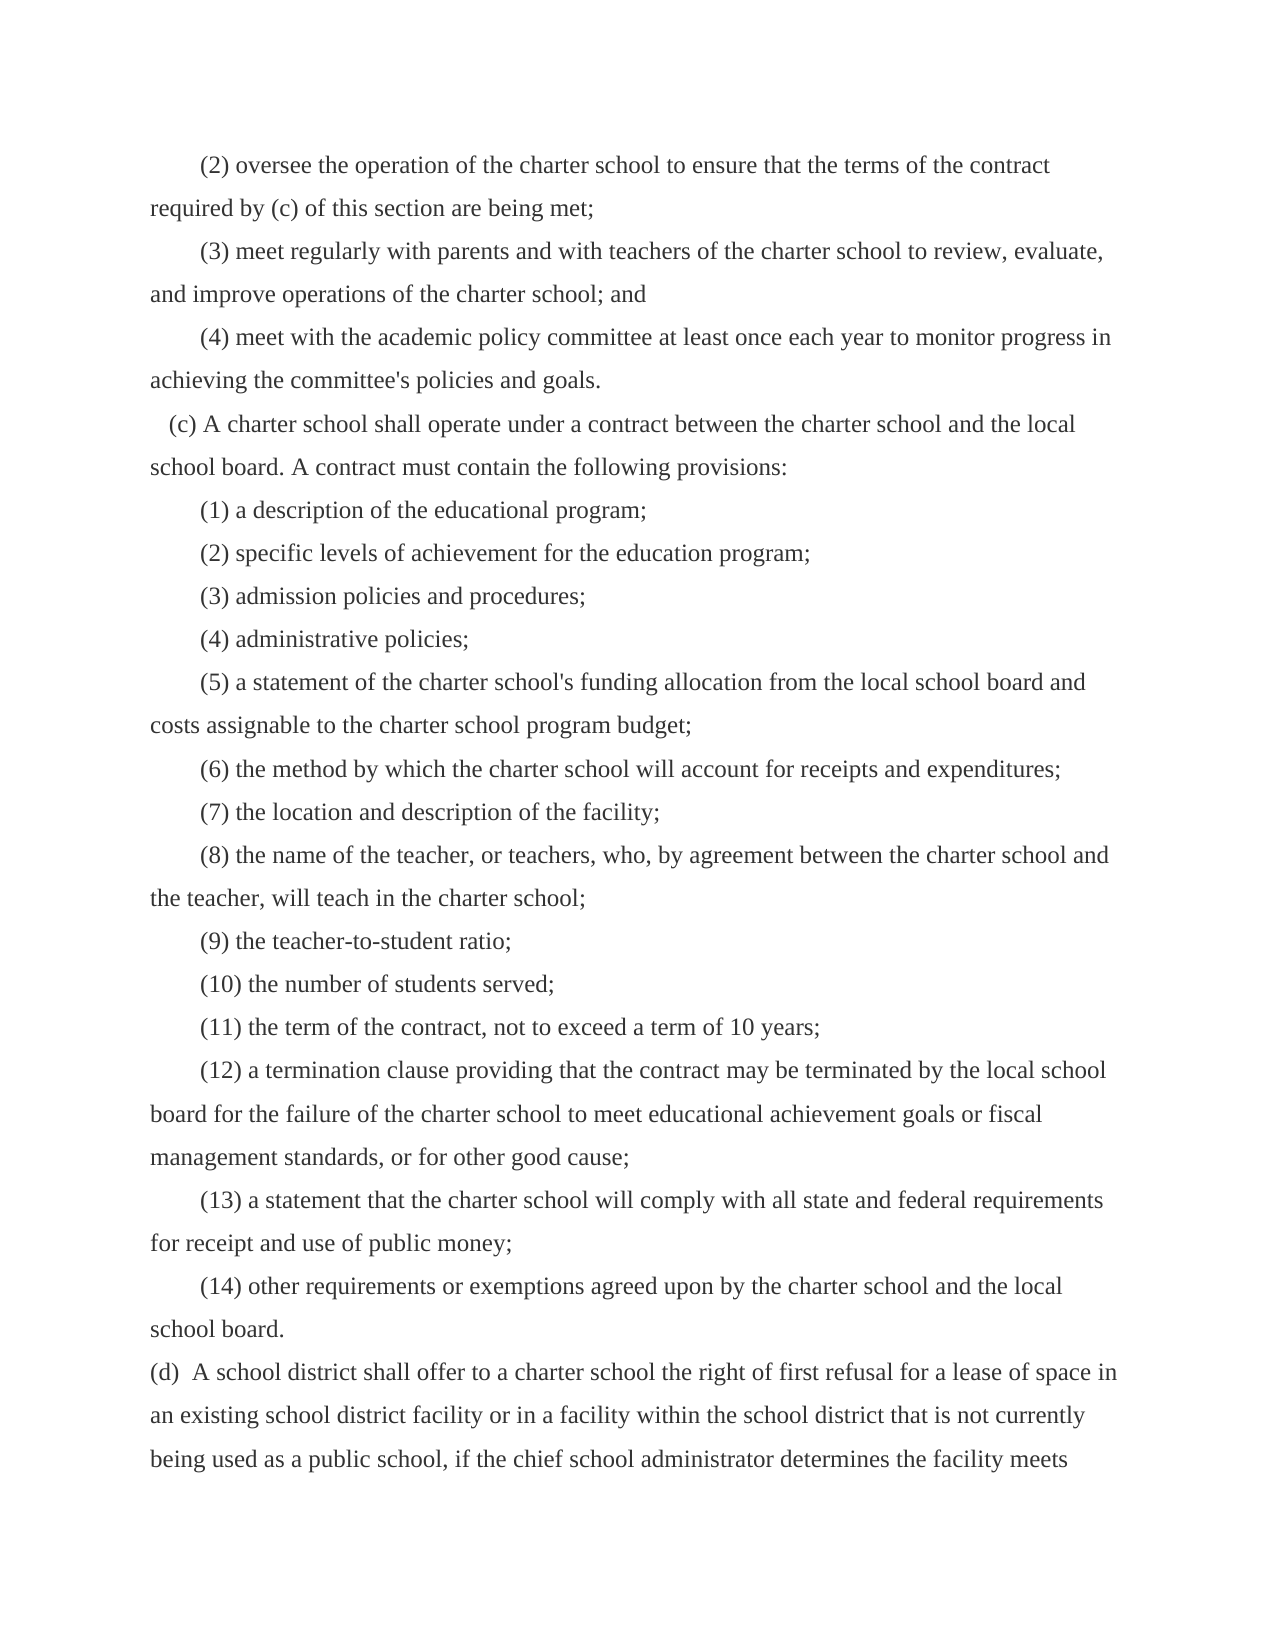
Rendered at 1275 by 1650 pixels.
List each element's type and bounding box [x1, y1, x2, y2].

text [150, 150, 1125, 1472]
